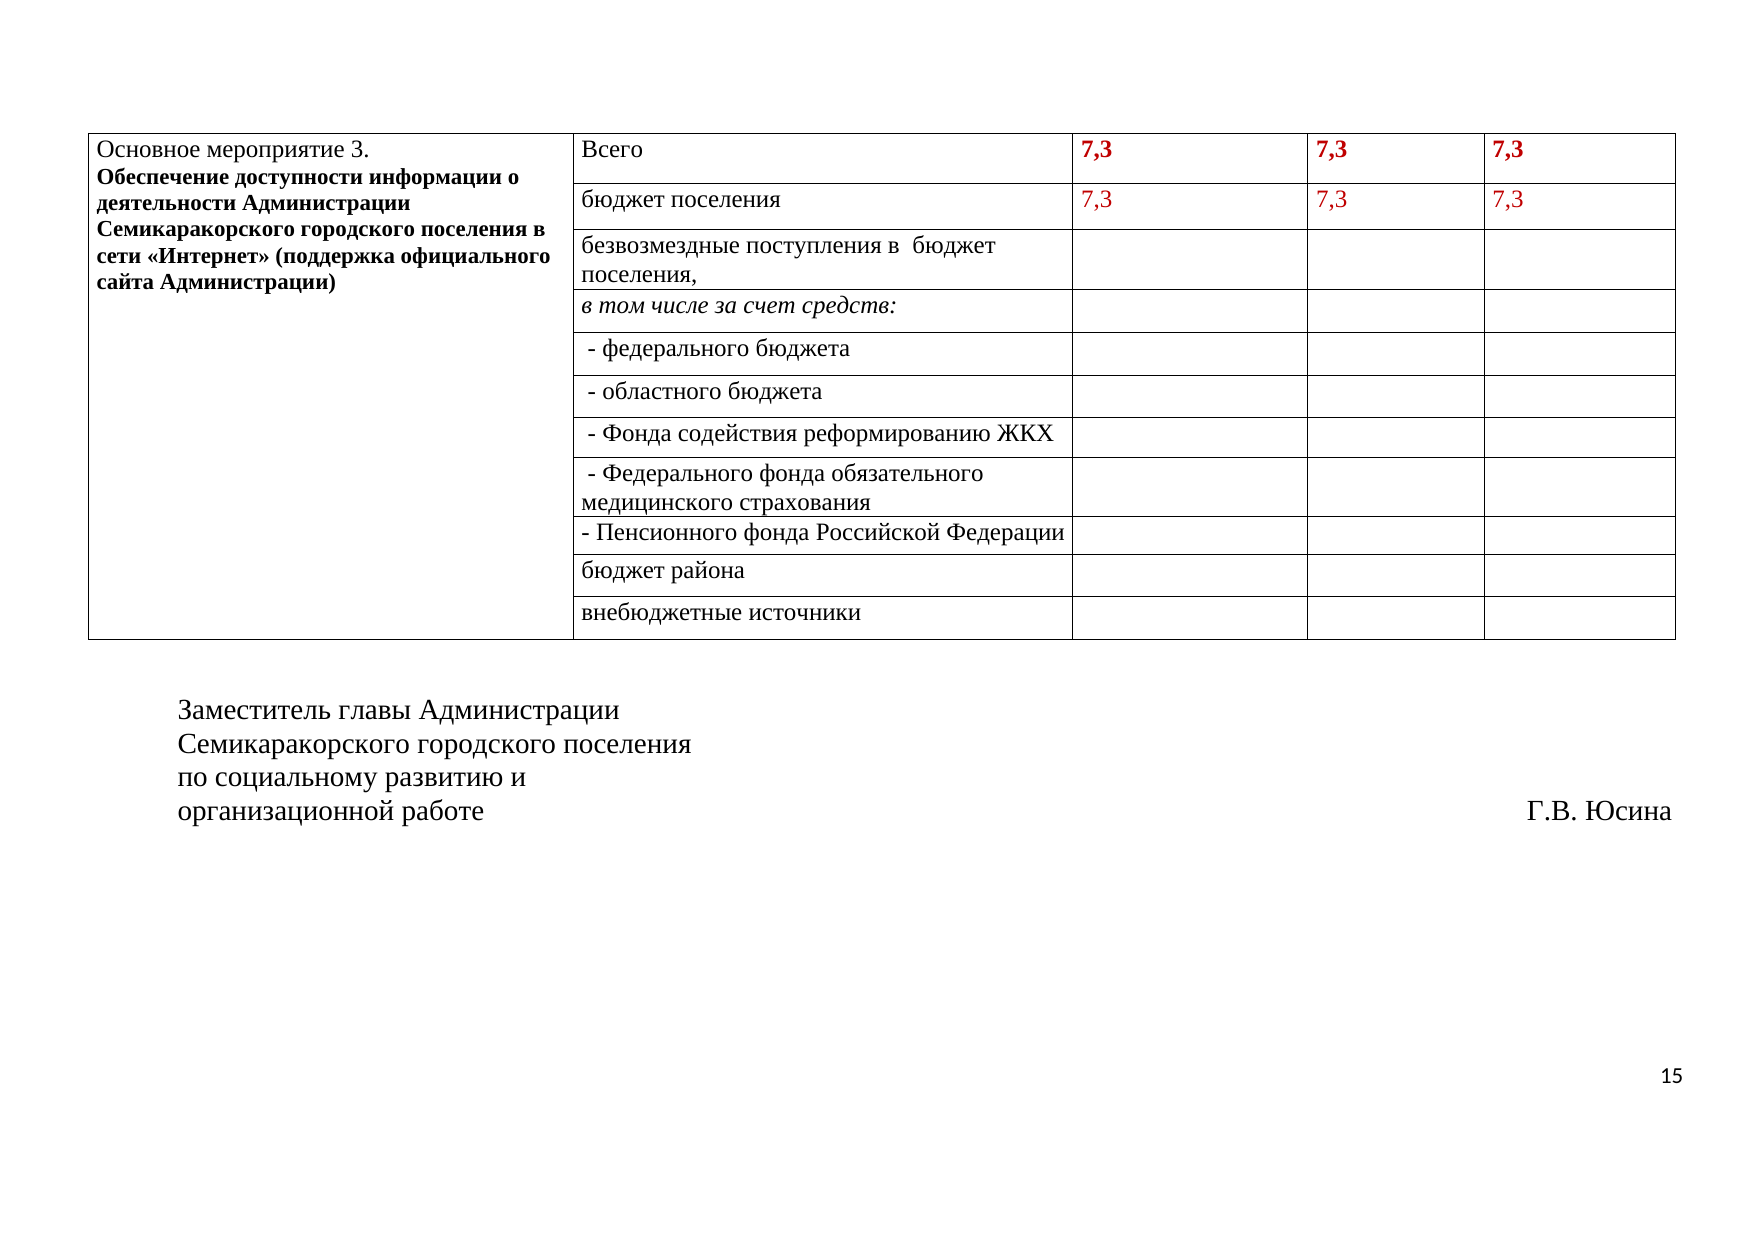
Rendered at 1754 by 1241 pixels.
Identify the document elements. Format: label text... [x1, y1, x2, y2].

table_cell в том числе за счет средств: [574, 290, 1072, 332]
table_cell [1073, 597, 1307, 638]
table_cell [1308, 376, 1484, 417]
table_cell 7,3 [1073, 134, 1307, 183]
table_cell - Фонда содействия реформированию ЖКХ [574, 418, 1072, 457]
table_cell [1485, 333, 1675, 375]
table_cell [1308, 517, 1484, 554]
table_cell [1485, 418, 1675, 457]
text Семикаракорского городского поселения [177, 726, 1683, 759]
table_cell бюджет поселения [574, 184, 1072, 229]
table_cell [1485, 458, 1675, 516]
table_cell Всего [574, 134, 1072, 183]
table_cell [1485, 555, 1675, 596]
table_cell - федерального бюджета [574, 333, 1072, 375]
table_cell [1073, 555, 1307, 596]
table_cell 7,3 [1073, 184, 1307, 229]
table_cell [1308, 290, 1484, 332]
table_cell [1308, 458, 1484, 516]
table_cell [1308, 555, 1484, 596]
table_cell [1073, 333, 1307, 375]
table_cell [1485, 376, 1675, 417]
table_cell безвозмездные поступления в бюджет поселения, [574, 230, 1072, 289]
table_cell [1485, 230, 1675, 289]
table_cell внебюджетные источники [574, 597, 1072, 638]
table_cell 7,3 [1485, 184, 1675, 229]
table_cell [1073, 376, 1307, 417]
table_cell 7,3 [1308, 184, 1484, 229]
table_cell [1073, 290, 1307, 332]
text организационной работе Г.В. Юсина [177, 793, 1683, 826]
text по социальному развитию и [177, 759, 1683, 793]
table_cell [1485, 517, 1675, 554]
table_cell [1308, 418, 1484, 457]
table_cell 7,3 [1308, 134, 1484, 183]
table_cell - областного бюджета [574, 376, 1072, 417]
table_cell бюджет района [574, 555, 1072, 596]
table_cell [1308, 230, 1484, 289]
table_cell [1485, 290, 1675, 332]
table_cell [1073, 458, 1307, 516]
text Заместитель главы Администрации [177, 692, 1683, 726]
table_cell [1073, 230, 1307, 289]
table_cell [1485, 597, 1675, 638]
table_cell - Федерального фонда обязательного медицинского страхования [574, 458, 1072, 516]
table_cell Основное мероприятие 3. Обеспечение доступности информации о деятельности Администрации Семикаракорского городского поселения в сети «Интернет» (поддержка официального сайта Администрации) [89, 134, 573, 638]
table_cell - Пенсионного фонда Российской Федерации [574, 517, 1072, 554]
table_cell [1073, 517, 1307, 554]
table_cell [1073, 418, 1307, 457]
table_cell [1308, 333, 1484, 375]
table_cell [1308, 597, 1484, 638]
table_cell 7,3 [1485, 134, 1675, 183]
